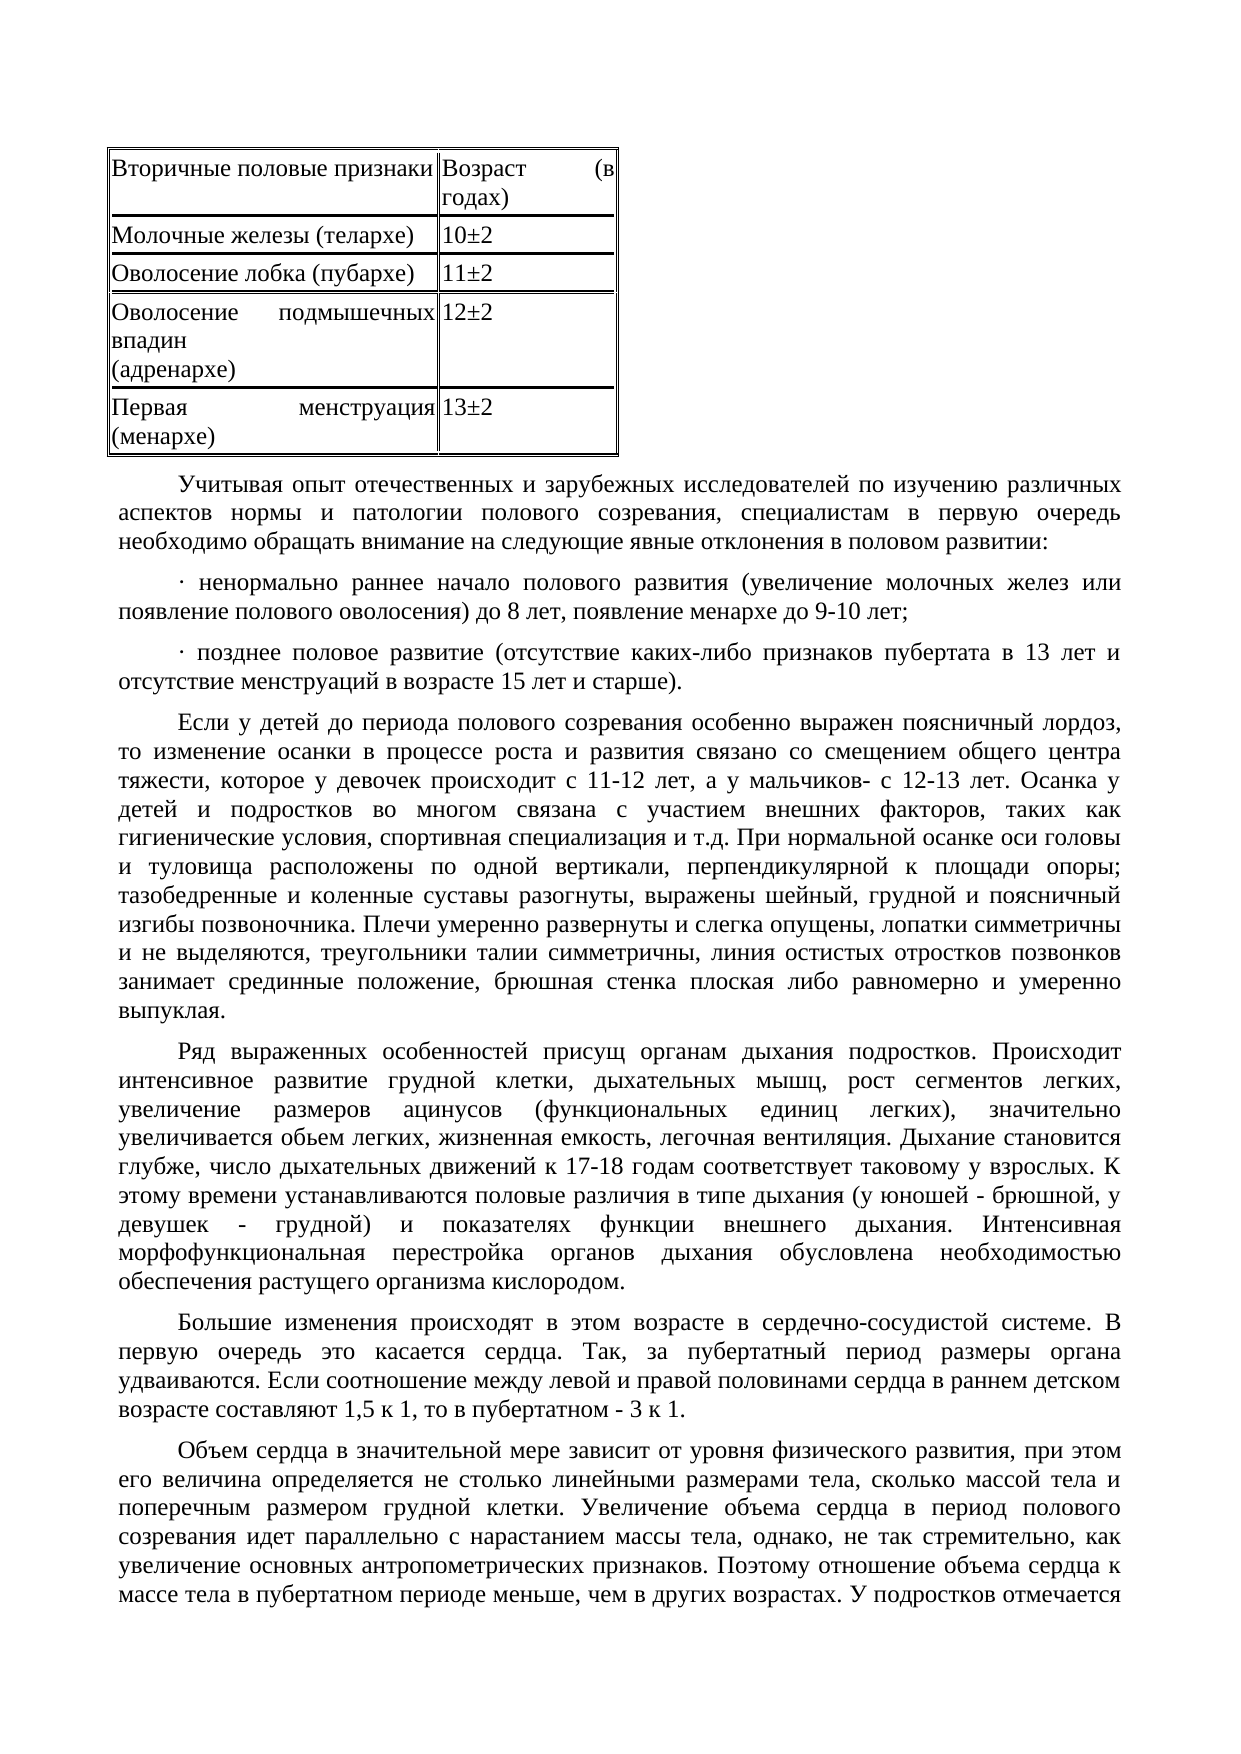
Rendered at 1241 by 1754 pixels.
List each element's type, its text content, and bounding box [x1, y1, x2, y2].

table_cell Первая менструация (менархе) [110, 386, 438, 453]
text Учитывая опыт отечественных и зарубежных исследователей по изучению различных аспектов нормы и патологии полового созревания, специалистам в первую очередь необходимо обращать внимание на следующие явные отклонения в половом развитии: [118, 469, 1122, 555]
table_cell Молочные железы (телархе) [110, 214, 437, 252]
text Если у детей до периода полового созревания особенно выражен поясничный лордоз, то изменение осанки в процессе роста и развития связано со смещением общего центра тяжести, которое у девочек происходит с 11-12 лет, а у мальчиков- с 12-13 лет. Осанка у детей и подростков во многом связана с участием внешних факторов, таких как гигиенические условия, спортивная специализация и т.д. При нормальной осанке оси головы и туловища расположены по одной вертикали, перпендикулярной к площади опоры; тазобедренные и коленные суставы разогнуты, выражены шейный, грудной и поясничный изгибы позвоночника. Плечи умеренно развернуты и слегка опущены, лопатки симметричны и не выделяются, треугольники талии симметричны, линия остистых отростков позвонков занимает срединные положение, брюшная стенка плоская либо равномерно и умеренно выпуклая. [118, 707, 1122, 1024]
text Ряд выраженных особенностей присущ органам дыхания подростков. Происходит интенсивное развитие грудной клетки, дыхательных мышц, рост сегментов легких, увеличение размеров ацинусов (функциональных единиц легких), значительно увеличивается обьем легких, жизненная емкость, легочная вентиляция. Дыхание становится глубже, число дыхательных движений к 17-18 годам соответствует таковому у взрослых. К этому времени устанавливаются половые различия в типе дыхания (у юношей - брюшной, у девушек - грудной) и показателях функции внешнего дыхания. Интенсивная морфофункциональная перестройка органов дыхания обусловлена необходимостью обеспечения растущего организма кислородом. [118, 1036, 1122, 1295]
table_cell 11±2 [440, 252, 616, 290]
table_cell Оволосение лобка (пубархе) [110, 252, 437, 290]
table_header Возраст (в годах) [439, 150, 616, 214]
table_cell 13±2 [439, 386, 616, 453]
text · ненормально раннее начало полового развития (увеличение молочных желез или появление полового оволосения) до 8 лет, появление менархе до 9-10 лет; [118, 567, 1122, 625]
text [118, 1435, 1122, 1607]
text Большие изменения происходят в этом возрасте в сердечно-сосудистой системе. В первую очередь это касается сердца. Так, за пубертатный период размеры органа удваиваются. Если соотношение между левой и правой половинами сердца в раннем детском возрасте составляют 1,5 к 1, то в пубертатном - 3 к 1. [118, 1307, 1122, 1422]
text · позднее половое развитие (отсутствие каких-либо признаков пубертата в 13 лет и отсутствие менструаций в возрасте 15 лет и старше). [118, 637, 1122, 695]
table_cell 12±2 [440, 290, 616, 386]
table_cell 10±2 [440, 214, 616, 252]
table_cell Оволосение подмышечных впадин (адренархе) [110, 290, 437, 386]
table_header Вторичные половые признаки [110, 150, 438, 214]
